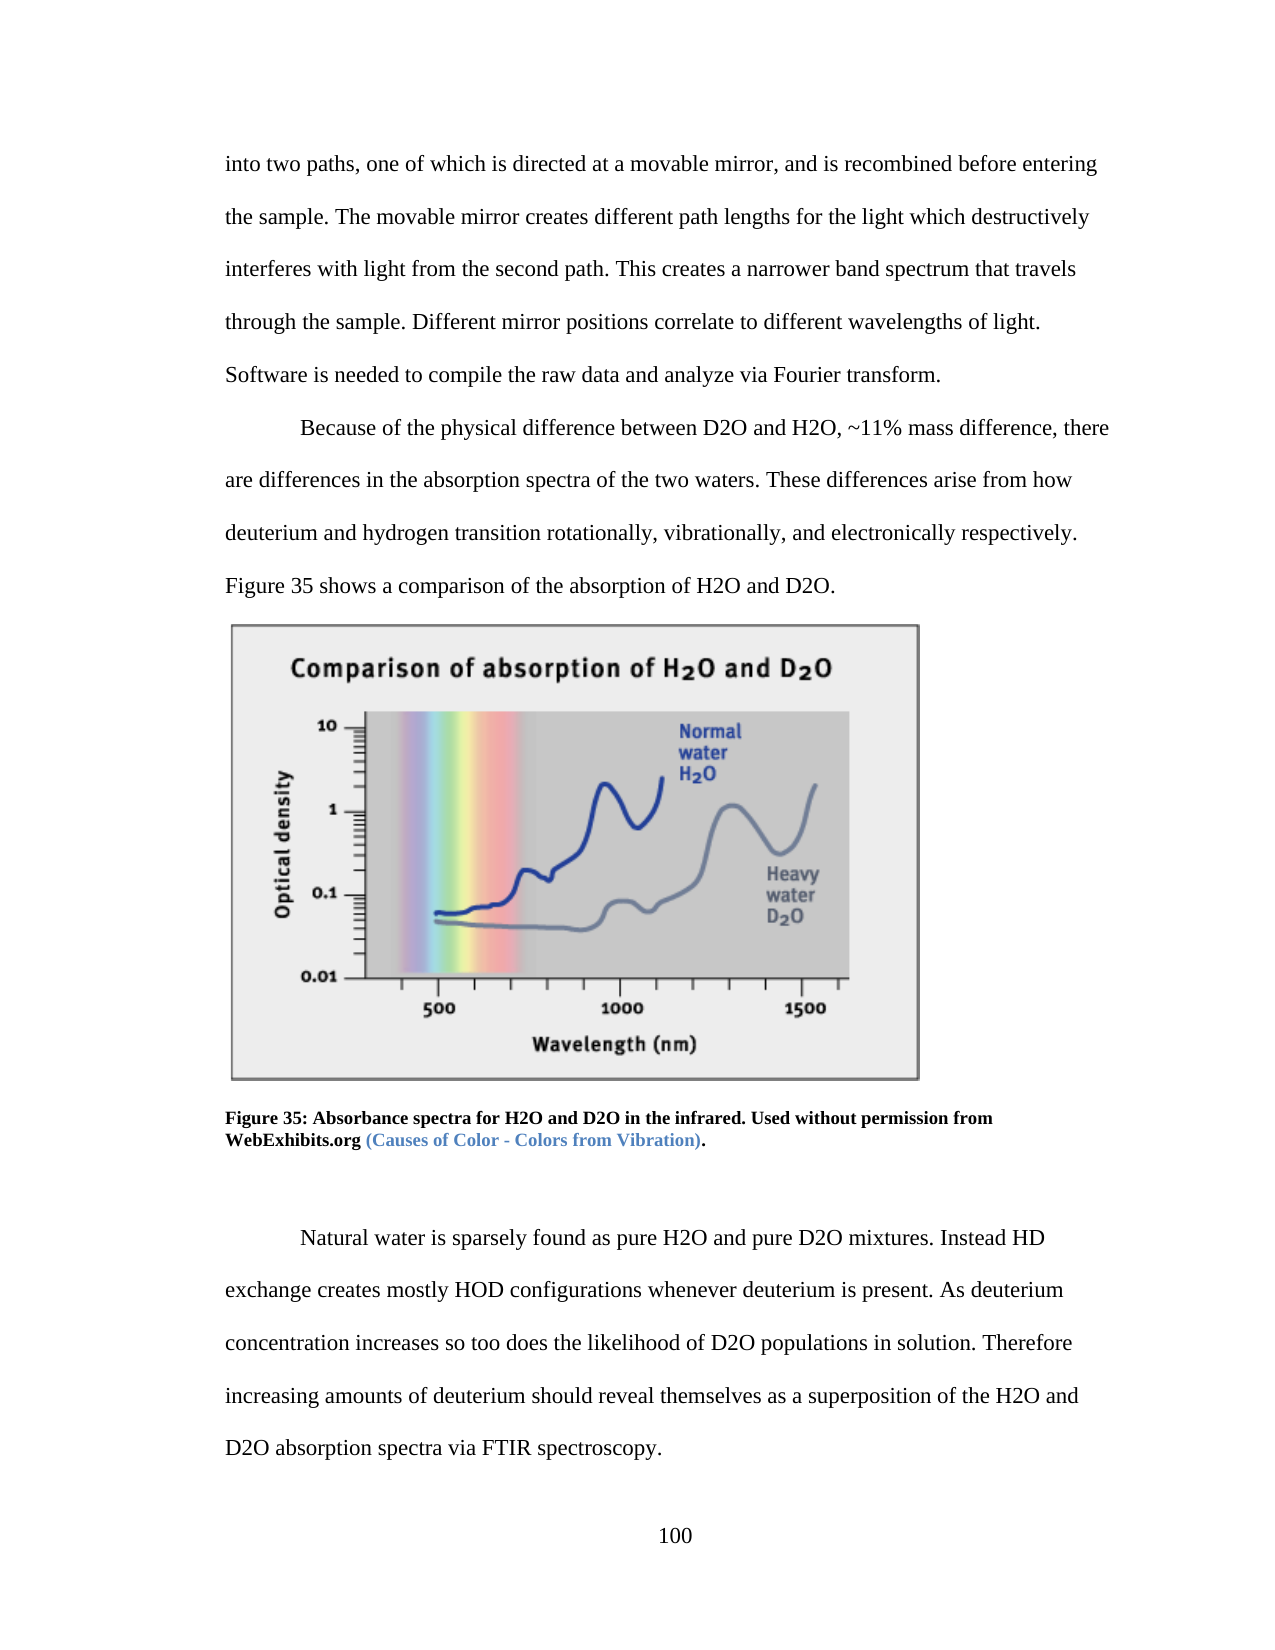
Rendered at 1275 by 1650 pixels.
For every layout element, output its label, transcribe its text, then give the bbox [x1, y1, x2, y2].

text Natural water is sparsely found as pure H2O and pure D2O mixtures. Instead HD exchange creates mostly HOD configurations whenever deuterium is present. As deuterium concentration increases so too does the likelihood of D2O populations in solution. Therefore increasing amounts of deuterium should reveal themselves as a superposition of the H2O and D2O absorption spectra via FTIR spectroscopy. [225, 1224, 1125, 1461]
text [225, 150, 1125, 387]
text Figure 35: Absorbance spectra for H2O and D2O in the infrared. Used without permission from WebExhibits.org. [225, 1107, 1125, 1150]
picture [230, 624, 920, 1081]
text Because of the physical difference between D2O and H2O, ~11% mass difference, there are differences in the absorption spectra of the two waters. These differences arise from how deuterium and hydrogen transition rotationally, vibrationally, and electronically respectively. Figure 35 shows a comparison of the absorption of H2O and D2O. [225, 413, 1125, 598]
